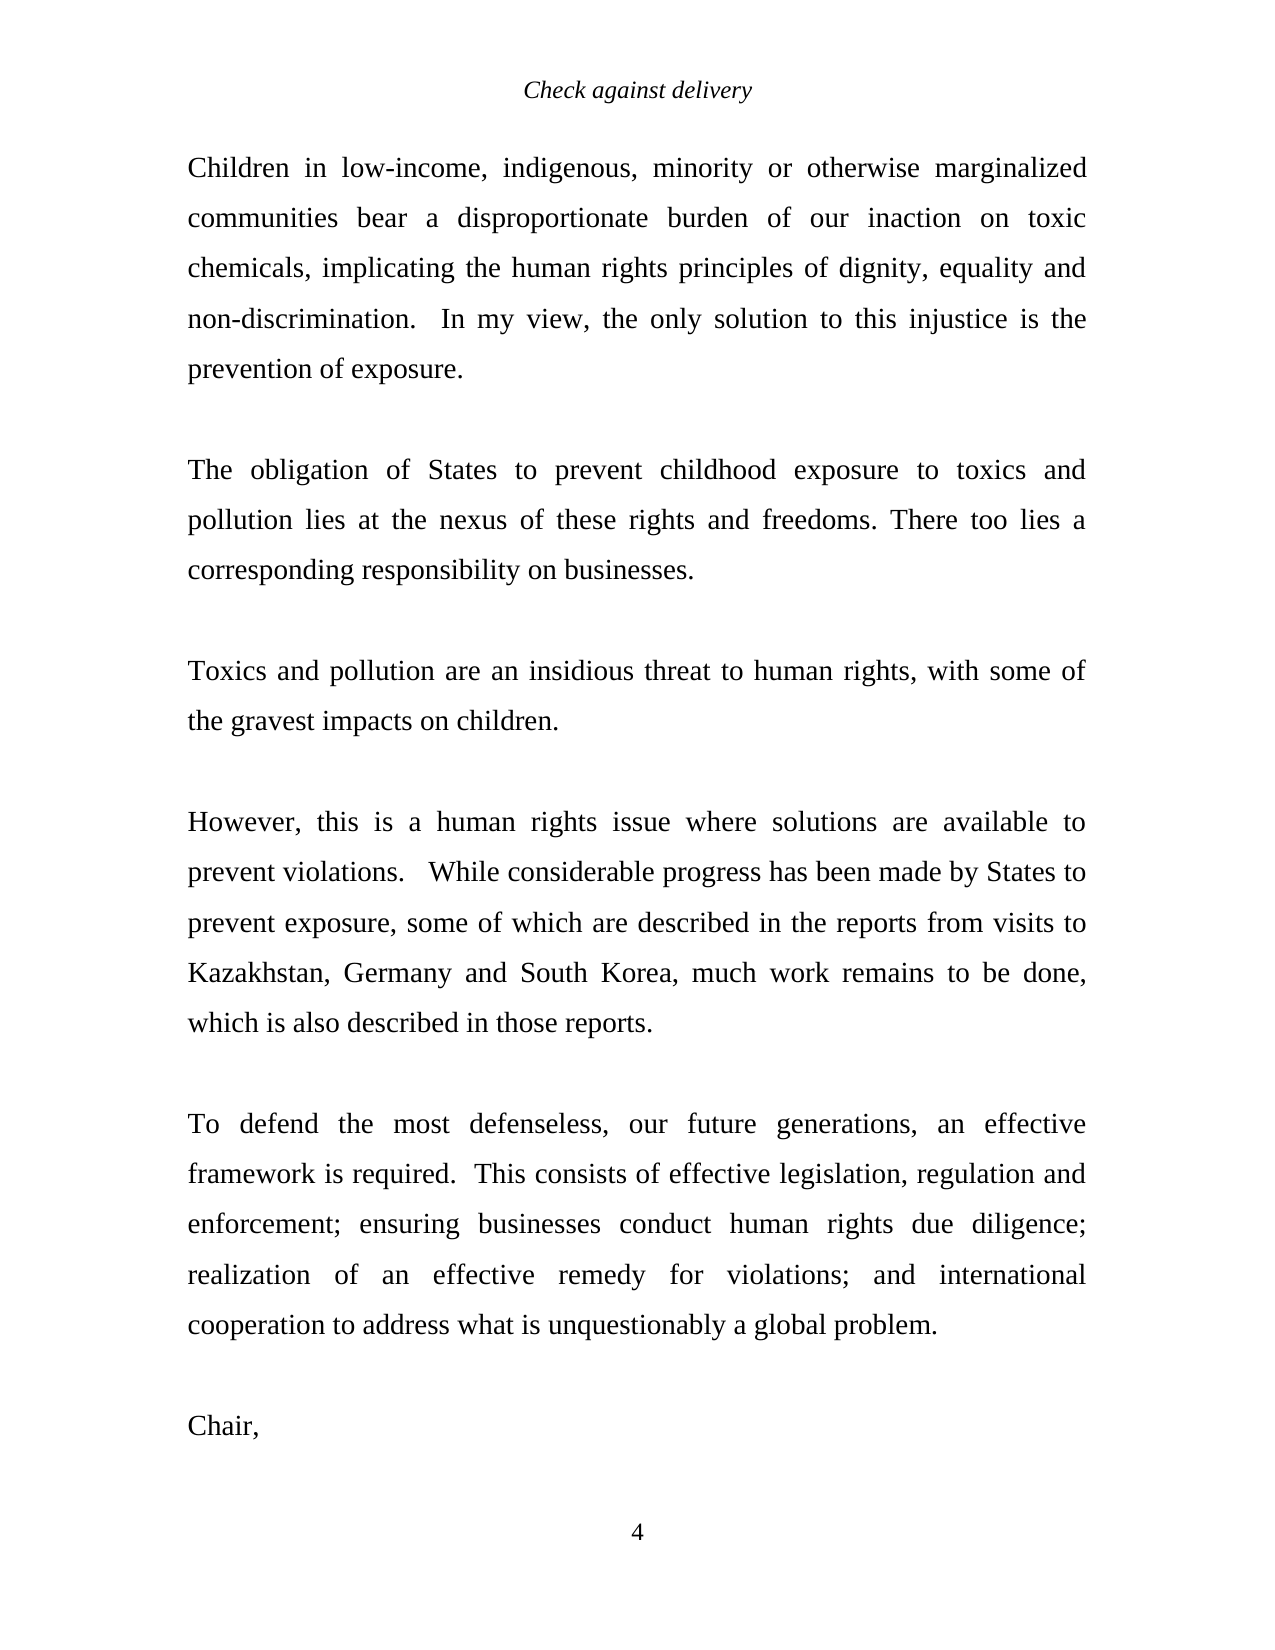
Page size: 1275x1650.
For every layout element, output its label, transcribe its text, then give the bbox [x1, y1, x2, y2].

text To defend the most defenseless, our future generations, an effective framework is required. This consists of effective legislation, regulation and enforcement; ensuring businesses conduct human rights due diligence; realization of an effective remedy for violations; and international cooperation to address what is unquestionably a global problem. [187, 1106, 1087, 1341]
text Toxics and pollution are an insidious threat to human rights, with some of the gravest impacts on children. [187, 653, 1087, 737]
text However, this is a human rights issue where solutions are available to prevent violations. While considerable progress has been made by States to prevent exposure, some of which are described in the reports from visits to Kazakhstan, Germany and South Korea, much work remains to be done, which is also described in those reports. [187, 804, 1087, 1039]
text Children in low-income, indigenous, minority or otherwise marginalized communities bear a disproportionate burden of our inaction on toxic chemicals, implicating the human rights principles of dignity, equality and non-discrimination. In my view, the only solution to this injustice is the prevention of exposure. [187, 150, 1087, 385]
text Chair, [187, 1408, 1087, 1441]
text The obligation of States to prevent childhood exposure to toxics and pollution lies at the nexus of these rights and freedoms. There too lies a corresponding responsibility on businesses. [187, 452, 1087, 586]
